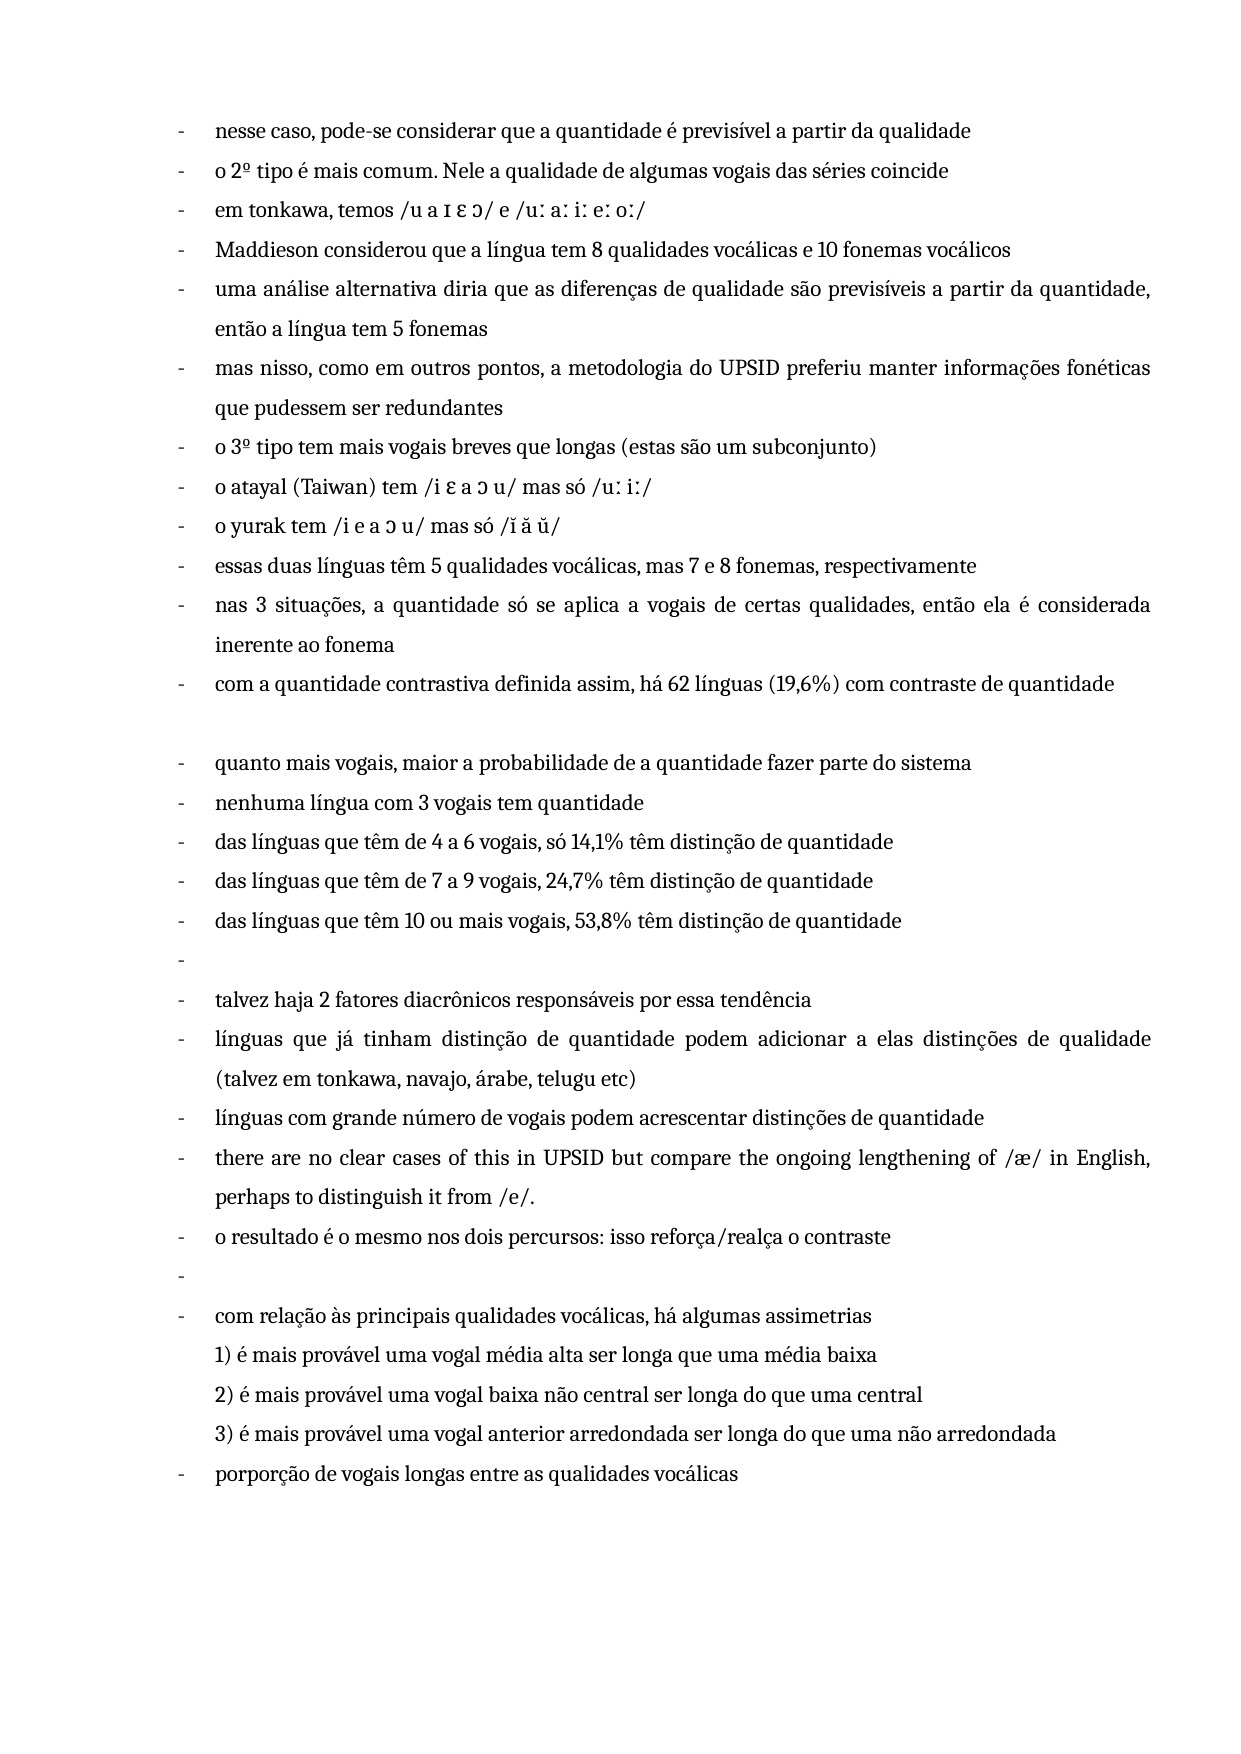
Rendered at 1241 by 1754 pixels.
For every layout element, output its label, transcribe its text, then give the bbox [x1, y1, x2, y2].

list 3) é mais provável uma vogal anterior arredondada ser longa do que uma não arredondada [215, 1421, 1152, 1447]
list o 2º tipo é mais comum. Nele a qualidade de algumas vogais das séries coincide [177, 158, 1152, 184]
list 1) é mais provável uma vogal média alta ser longa que uma média baixa [215, 1342, 1152, 1368]
list there are no clear cases of this in UPSID but compare the ongoing lengthening of /æ/ in English, perhaps to distinguish it from /e/. [177, 1144, 1152, 1210]
list talvez haja 2 fatores diacrônicos responsáveis por essa tendência [177, 987, 1152, 1013]
list das línguas que têm 10 ou mais vogais, 53,8% têm distinção de quantidade [177, 908, 1152, 934]
list o 3º tipo tem mais vogais breves que longas (estas são um subconjunto) [177, 434, 1152, 460]
list o yurak tem /i e a ɔ u/ mas só /ĭ ă ŭ/ [177, 513, 1152, 539]
list mas nisso, como em outros pontos, a metodologia do UPSID preferiu manter informações fonéticas que pudessem ser redundantes [177, 355, 1152, 421]
list nenhuma língua com 3 vogais tem quantidade [177, 789, 1152, 816]
list 2) é mais provável uma vogal baixa não central ser longa do que uma central [215, 1381, 1152, 1408]
list línguas que já tinham distinção de quantidade podem adicionar a elas distinções de qualidade (talvez em tonkawa, navajo, árabe, telugu etc) [177, 1026, 1152, 1092]
list das línguas que têm de 7 a 9 vogais, 24,7% têm distinção de quantidade [177, 868, 1152, 894]
list quanto mais vogais, maior a probabilidade de a quantidade fazer parte do sistema [177, 750, 1152, 776]
list nesse caso, pode-se considerar que a quantidade é previsível a partir da qualidade [177, 118, 1152, 144]
list Maddieson considerou que a língua tem 8 qualidades vocálicas e 10 fonemas vocálicos [177, 237, 1152, 263]
list porporção de vogais longas entre as qualidades vocálicas [177, 1460, 1152, 1487]
list línguas com grande número de vogais podem acrescentar distinções de quantidade [177, 1105, 1152, 1131]
list das línguas que têm de 4 a 6 vogais, só 14,1% têm distinção de quantidade [177, 829, 1152, 855]
list nas 3 situações, a quantidade só se aplica a vogais de certas qualidades, então ela é considerada inerente ao fonema [177, 592, 1152, 658]
list o resultado é o mesmo nos dois percursos: isso reforça/realça o contraste [177, 1223, 1152, 1250]
list o atayal (Taiwan) tem /i ɛ a ɔ u/ mas só /uː iː/ [177, 473, 1152, 500]
list com a quantidade contrastiva definida assim, há 62 línguas (19,6%) com contraste de quantidade [177, 671, 1152, 697]
list em tonkawa, temos /u a ɪ ɛ ɔ/ e /uː aː iː eː oː/ [177, 197, 1152, 223]
list com relação às principais qualidades vocálicas, há algumas assimetrias [177, 1302, 1152, 1329]
list uma análise alternativa diria que as diferenças de qualidade são previsíveis a partir da quantidade, então a língua tem 5 fonemas [177, 276, 1152, 342]
list essas duas línguas têm 5 qualidades vocálicas, mas 7 e 8 fonemas, respectivamente [177, 552, 1152, 579]
